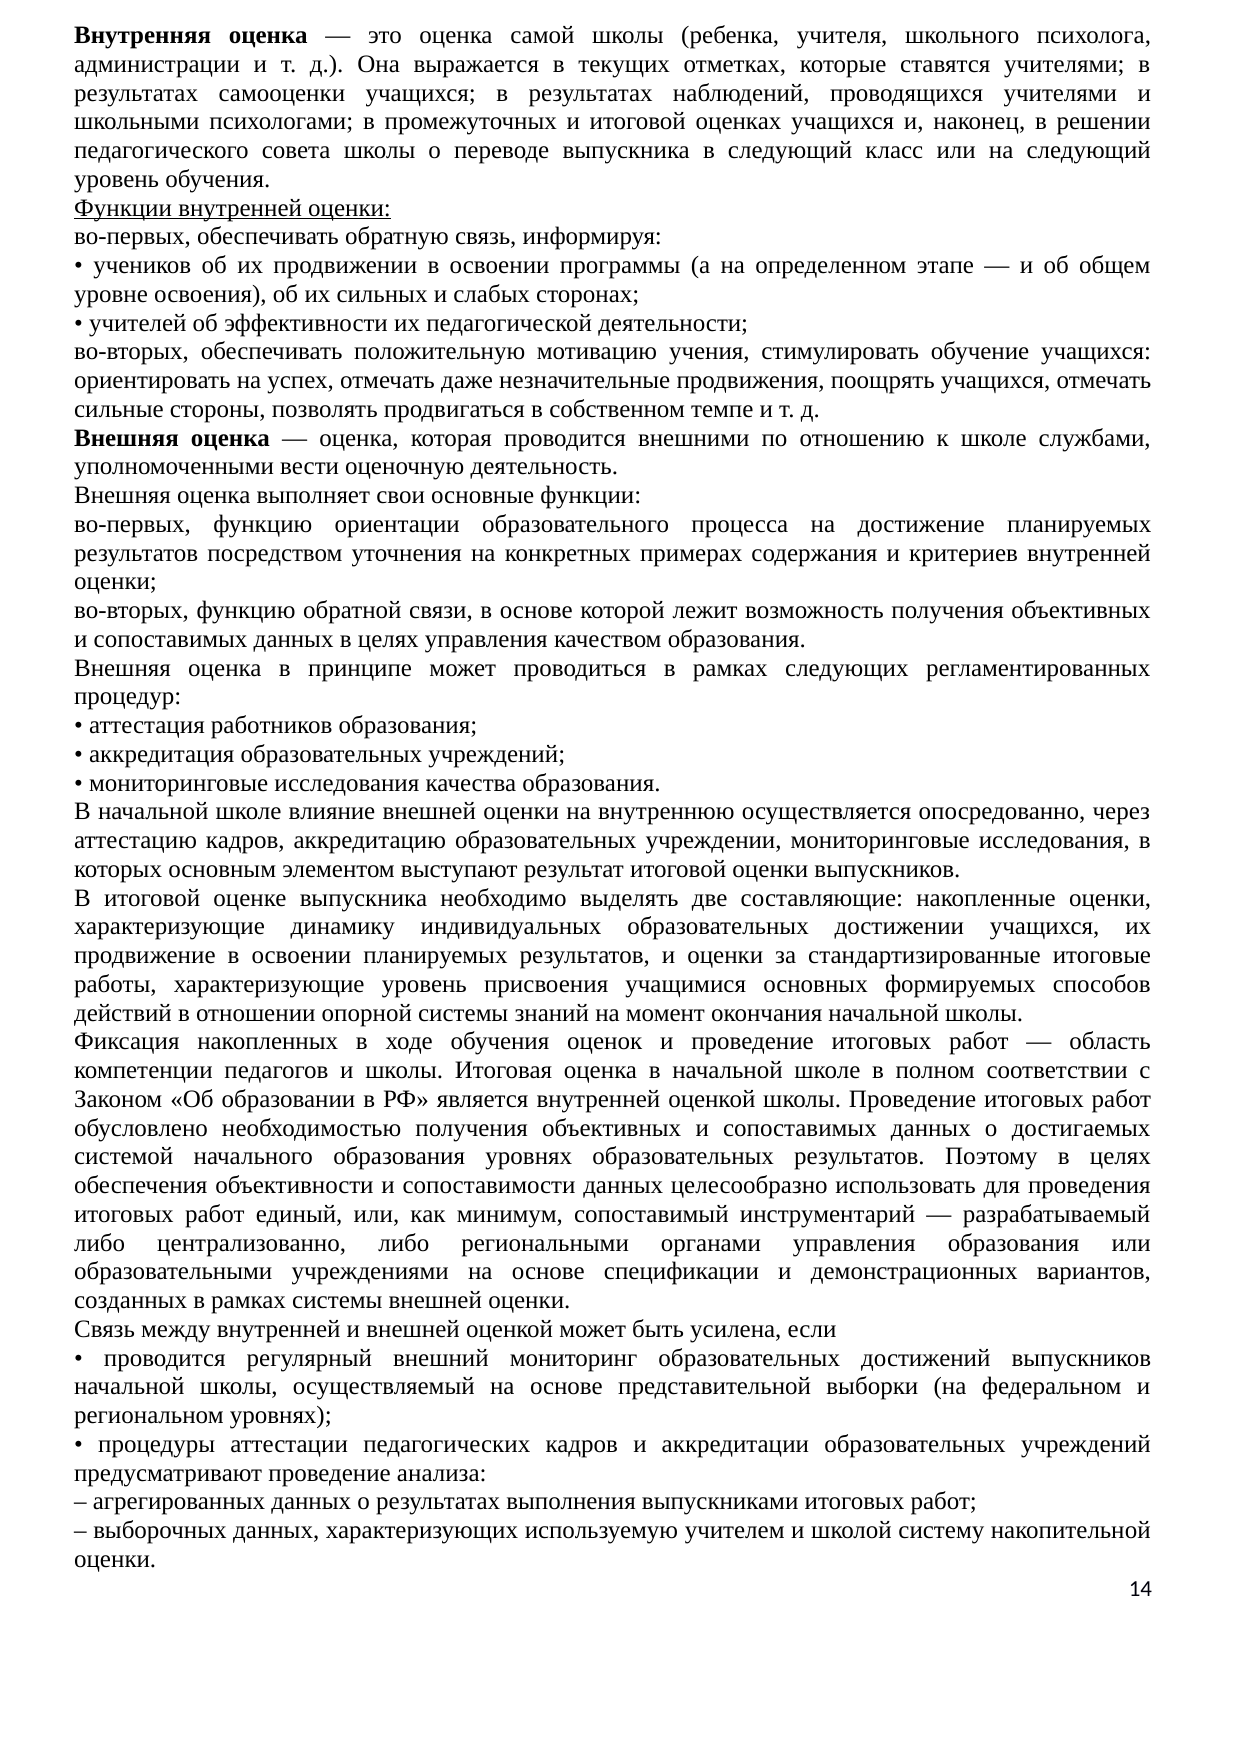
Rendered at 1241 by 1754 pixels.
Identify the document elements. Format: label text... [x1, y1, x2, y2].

text во-первых, обеспечивать обратную связь, информируя: [74, 221, 1152, 250]
text Внутренняя оценка — это оценка самой школы (ребенка, учителя, школьного психолога, администрации и т. д.). Она выражается в текущих отметках, которые ставятся учителями; в результатах самооценки учащихся; в результатах наблюдений, проводящихся учителями и школьными психологами; в промежуточных и итоговой оценках учащихся и, наконец, в решении педагогического совета школы о переводе выпускника в следующий класс или на следующий уровень обучения. [74, 20, 1152, 193]
text Внешняя оценка выполняет свои основные функции: [74, 480, 1152, 509]
text во-первых, функцию ориентации образовательного процесса на достижение планируемых результатов посредством уточнения на конкретных примерах содержания и критериев внутренней оценки; [74, 509, 1152, 595]
text Связь между внутренней и внешней оценкой может быть усилена, если [74, 1314, 1152, 1343]
text • процедуры аттестации педагогических кадров и аккредитации образовательных учреждений предусматривают проведение анализа: [74, 1429, 1152, 1486]
text – агрегированных данных о результатах выполнения выпускниками итоговых работ; [74, 1486, 1152, 1515]
text Внешняя оценка — оценка, которая проводится внешними по отношению к школе службами, уполномоченными вести оценочную деятельность. [74, 423, 1152, 480]
text – выборочных данных, характеризующих используемую учителем и школой систему накопительной оценки. [74, 1515, 1152, 1573]
text • проводится регулярный внешний мониторинг образовательных достижений выпускников начальной школы, осуществляемый на основе представительной выборки (на федеральном и региональном уровнях); [74, 1343, 1152, 1429]
text • аккредитация образовательных учреждений; [74, 739, 1152, 768]
text • аттестация работников образования; [74, 710, 1152, 739]
text Фиксация накопленных в ходе обучения оценок и проведение итоговых работ — область компетенции педагогов и школы. Итоговая оценка в начальной школе в полном соответствии с Законом «Об образовании в РФ» является внутренней оценкой школы. Проведение итоговых работ обусловлено необходимостью получения объективных и сопоставимых данных о достигаемых системой начального образования уровнях образовательных результатов. Поэтому в целях обеспечения объективности и сопоставимости данных целесообразно использовать для проведения итоговых работ единый, или, как минимум, сопоставимый инструментарий — разрабатываемый либо централизованно, либо региональными органами управления образования или образовательными учреждениями на основе спецификации и демонстрационных вариантов, созданных в рамках системы внешней оценки. [74, 1026, 1152, 1314]
text во-вторых, функцию обратной связи, в основе которой лежит возможность получения объективных и сопоставимых данных в целях управления качеством образования. [74, 595, 1152, 653]
text • мониторинговые исследования качества образования. [74, 768, 1152, 796]
text Внешняя оценка в принципе может проводиться в рамках следующих регламентированных процедур: [74, 653, 1152, 710]
text • учеников об их продвижении в освоении программы (а на определенном этапе — и об общем уровне освоения), об их сильных и слабых сторонах; [74, 250, 1152, 308]
text Функции внутренней оценки: [74, 193, 1152, 221]
text во-вторых, обеспечивать положительную мотивацию учения, стимулировать обучение учащихся: ориентировать на успех, отмечать даже незначительные продвижения, поощрять учащихся, отмечать сильные стороны, позволять продвигаться в собственном темпе и т. д. [74, 336, 1152, 423]
text В начальной школе влияние внешней оценки на внутреннюю осуществляется опосредованно, через аттестацию кадров, аккредитацию образовательных учреждении, мониторинговые исследования, в которых основным элементом выступают результат итоговой оценки выпускников. [74, 796, 1152, 883]
text • учителей об эффективности их педагогической деятельности; [74, 308, 1152, 336]
text В итоговой оценке выпускника необходимо выделять две составляющие: накопленные оценки, характеризующие динамику индивидуальных образовательных достижении учащихся, их продвижение в освоении планируемых результатов, и оценки за стандартизированные итоговые работы, характеризующие уровень присвоения учащимися основных формируемых способов действий в отношении опорной системы знаний на момент окончания начальной школы. [74, 883, 1152, 1026]
